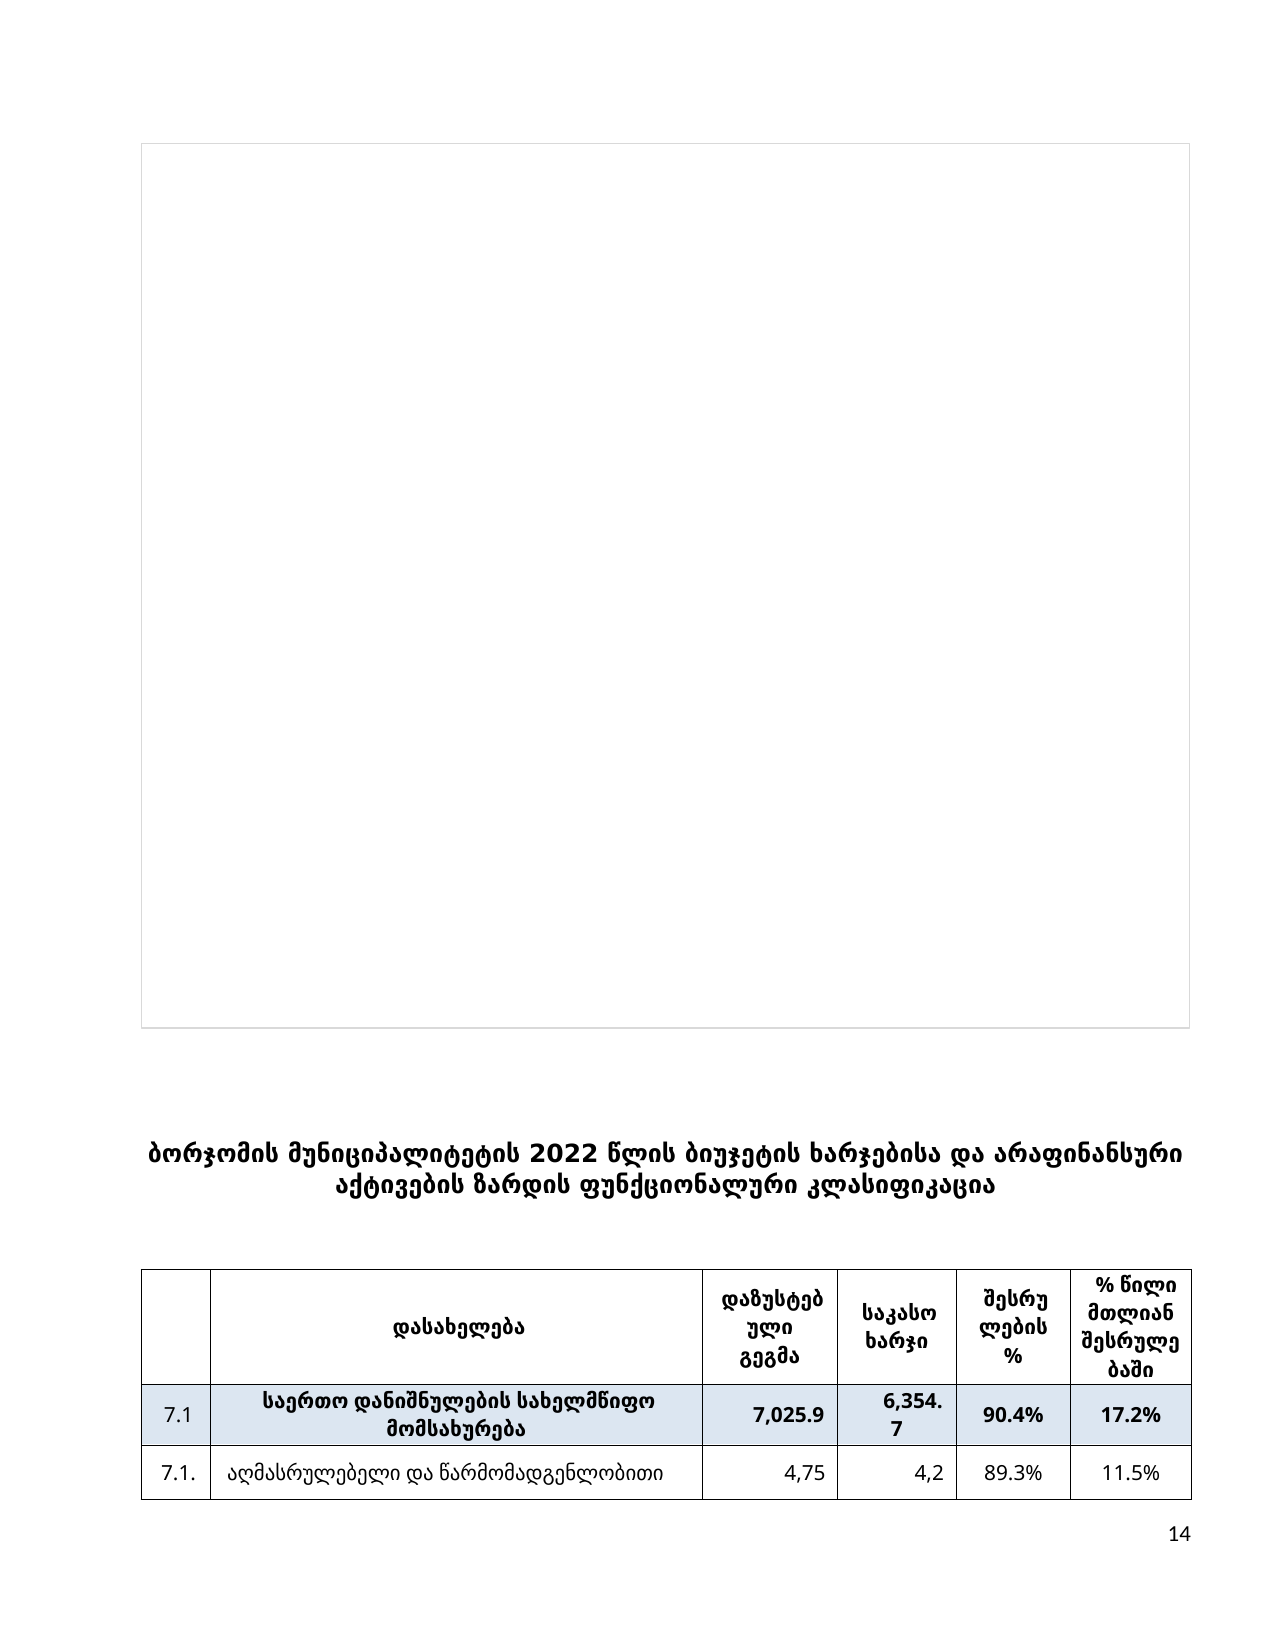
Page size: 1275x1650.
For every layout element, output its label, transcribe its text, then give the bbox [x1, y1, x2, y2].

table_cell 4,752.9 [703, 1446, 837, 1499]
table_header [142, 1270, 210, 1383]
table_cell 11.5% [1071, 1446, 1191, 1499]
table_cell 7,025.9 [703, 1385, 837, 1444]
table_cell 17.2% [1071, 1385, 1191, 1444]
table_header შესრულების % [957, 1270, 1070, 1383]
table_cell 7.1.1 [142, 1446, 210, 1499]
text ბორჯომის მუნიციპალიტეტის 2022 წლის ბიუჯეტის ხარჯებისა და არაფინანსური აქტივების ზარდის ფუნქციონალური კლასიფიკაცია [141, 1139, 1191, 1199]
table_cell 7.1 [142, 1385, 210, 1444]
table_cell 90.4% [957, 1385, 1070, 1444]
table_header დასახელება [211, 1270, 702, 1383]
table_cell 89.3% [957, 1446, 1070, 1499]
table_header საკასო ხარჯი [838, 1270, 956, 1383]
table_cell 4,245.8 [838, 1446, 956, 1499]
table_cell 6,354.7 [838, 1385, 956, 1444]
table_header დაზუსტებული გეგმა [703, 1270, 837, 1383]
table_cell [211, 1446, 702, 1499]
table_header % წილი მთლიან შესრულებაში [1071, 1270, 1191, 1383]
table_cell საერთო დანიშნულების სახელმწიფო მომსახურება [211, 1385, 702, 1444]
